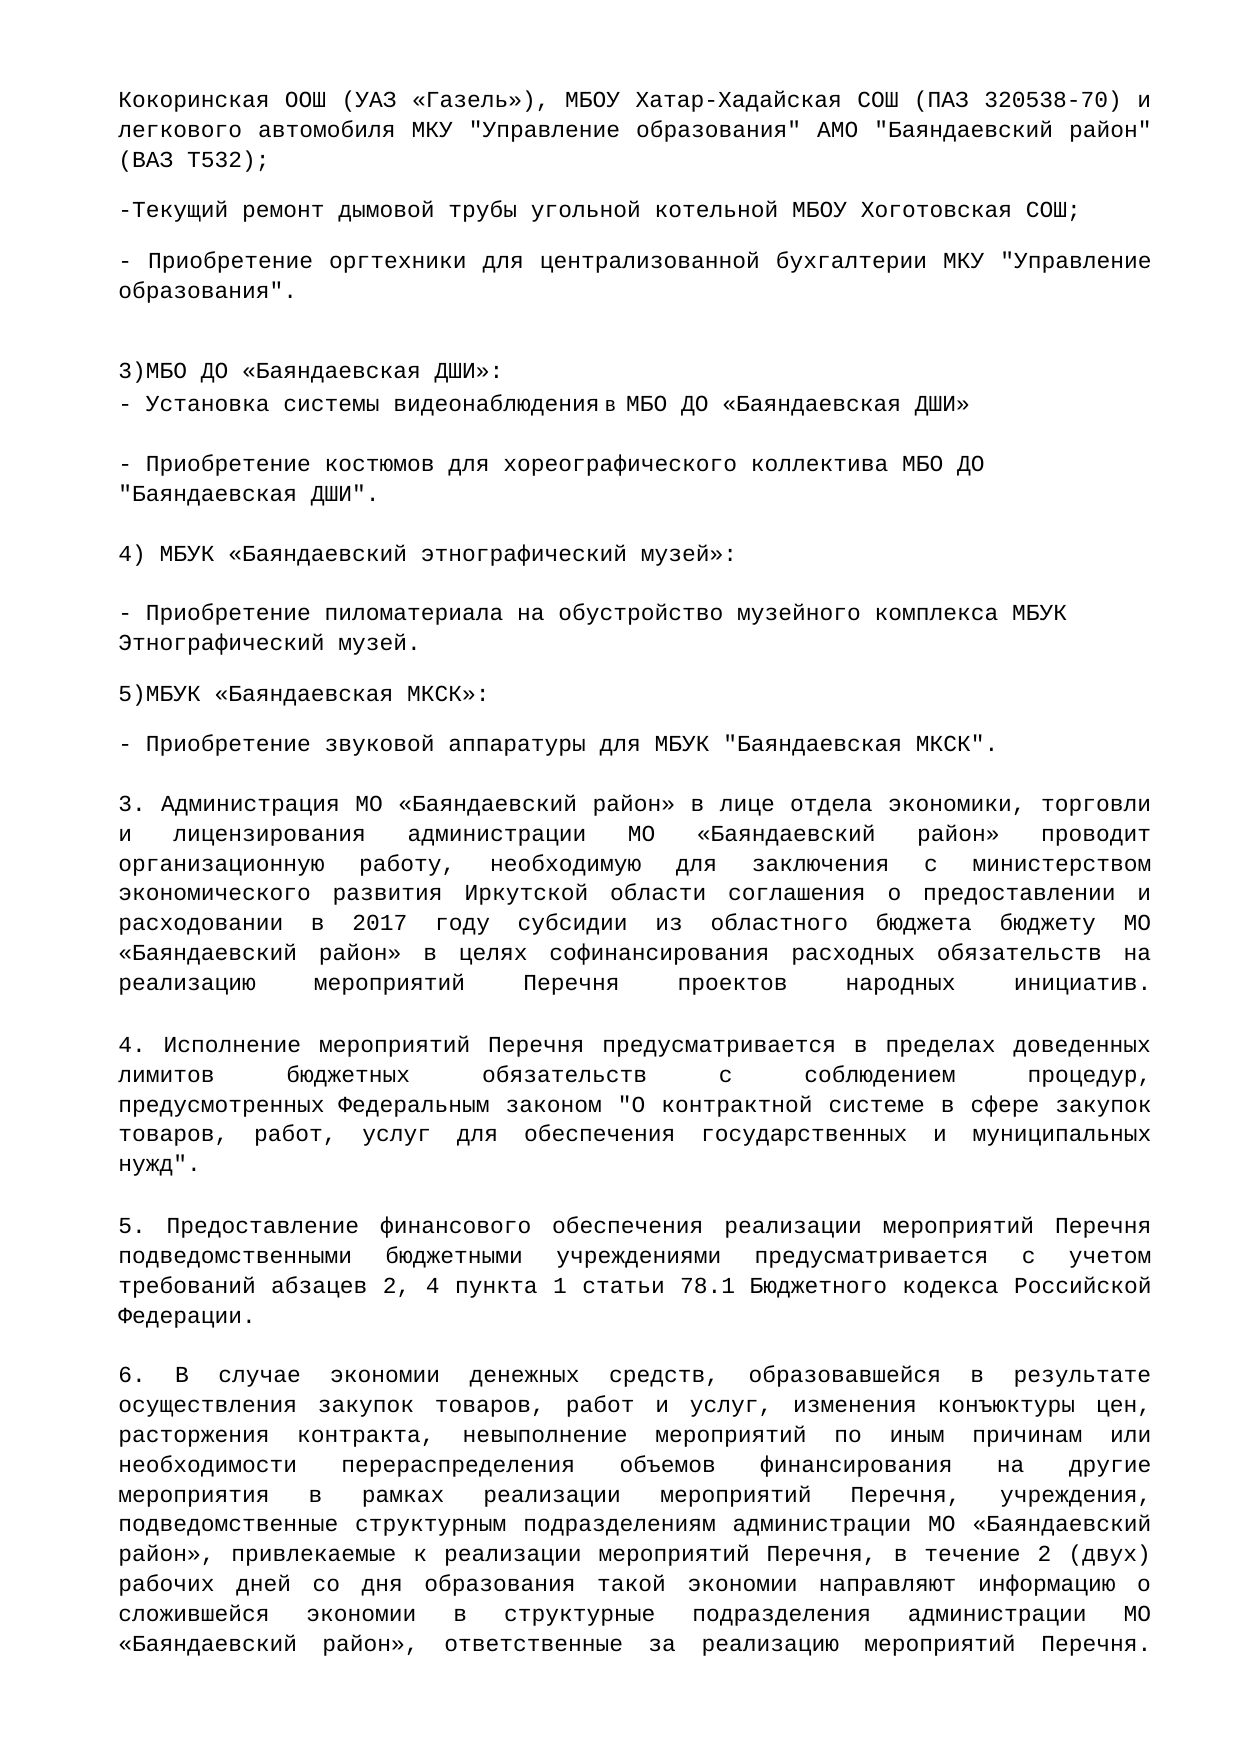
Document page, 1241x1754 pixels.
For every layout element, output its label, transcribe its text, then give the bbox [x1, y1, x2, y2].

text 3)МБО ДО «Баяндаевская ДШИ»: [118, 330, 1152, 386]
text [118, 1364, 1152, 1658]
text - Установка системы видеонаблюдения в МБО ДО «Баяндаевская ДШИ» [118, 389, 1152, 419]
text - Приобретение пиломатериала на обустройство музейного комплекса МБУК Этнографический музей. [118, 602, 1152, 657]
text - Приобретение оргтехники для централизованной бухгалтерии МКУ "Управление образования". [118, 249, 1152, 305]
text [118, 89, 1152, 174]
text 4. Исполнение мероприятий Перечня предусматривается в пределах доведенных лимитов бюджетных обязательств с соблюдением процедур, предусмотренных Федеральным законом "О контрактной системе в сфере закупок товаров, работ, услуг для обеспечения государственных и муниципальных нужд". [118, 1033, 1152, 1211]
text - Приобретение костюмов для хореографического коллектива МБО ДО "Баяндаевская ДШИ". [118, 453, 1152, 508]
text 5. Предоставление финансового обеспечения реализации мероприятий Перечня подведомственными бюджетными учреждениями предусматривается с учетом требований абзацев 2, 4 пункта 1 статьи 78.1 Бюджетного кодекса Российской Федерации. [118, 1215, 1152, 1330]
text 5)МБУК «Баяндаевская МКСК»: [118, 682, 1152, 708]
text 3. Администрация МО «Баяндаевский район» в лице отдела экономики, торговли и лицензирования администрации МО «Баяндаевский район» проводит организационную работу, необходимую для заключения с министерством экономического развития Иркутской области соглашения о предоставлении и расходовании в 2017 году субсидии из областного бюджета бюджету МО «Баяндаевский район» в целях софинансирования расходных обязательств на реализацию мероприятий Перечня проектов народных инициатив. [118, 792, 1152, 1029]
text 4) МБУК «Баяндаевский этнографический музей»: [118, 542, 1152, 568]
text -Текущий ремонт дымовой трубы угольной котельной МБОУ Хоготовская СОШ; [118, 199, 1152, 225]
text - Приобретение звуковой аппаратуры для МБУК "Баяндаевская МКСК". [118, 733, 1152, 759]
